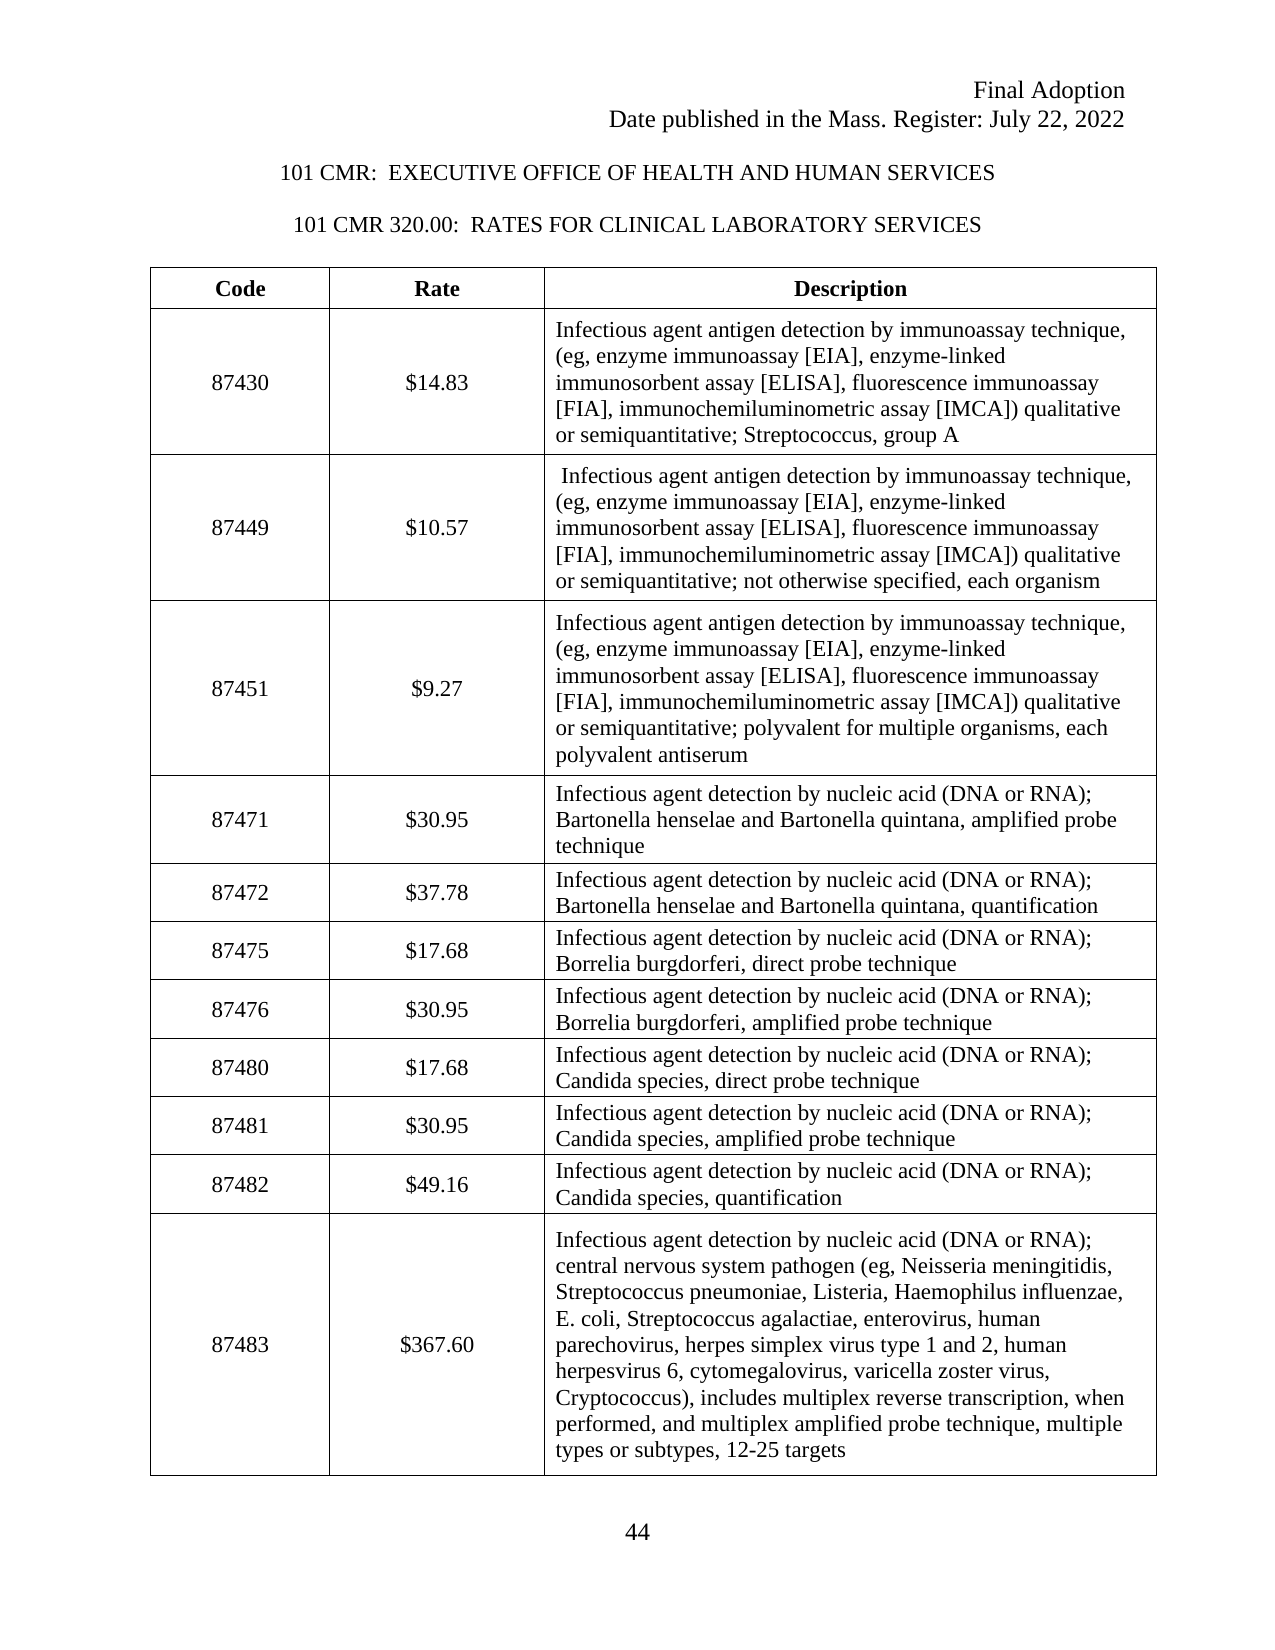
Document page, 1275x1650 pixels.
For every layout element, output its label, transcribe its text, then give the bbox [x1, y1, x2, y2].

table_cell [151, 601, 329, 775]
table_header Description [545, 268, 1156, 308]
table_header Code [151, 268, 329, 308]
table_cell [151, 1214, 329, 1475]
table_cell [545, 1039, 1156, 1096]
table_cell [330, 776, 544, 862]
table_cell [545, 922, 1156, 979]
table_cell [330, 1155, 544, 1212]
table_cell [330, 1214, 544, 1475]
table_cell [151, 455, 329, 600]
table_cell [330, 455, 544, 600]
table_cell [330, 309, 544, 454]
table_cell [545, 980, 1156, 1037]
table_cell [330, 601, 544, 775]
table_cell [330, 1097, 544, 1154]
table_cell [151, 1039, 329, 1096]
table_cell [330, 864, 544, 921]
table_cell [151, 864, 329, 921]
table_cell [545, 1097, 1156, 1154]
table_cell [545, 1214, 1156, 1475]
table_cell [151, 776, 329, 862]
table_header Rate [330, 268, 544, 308]
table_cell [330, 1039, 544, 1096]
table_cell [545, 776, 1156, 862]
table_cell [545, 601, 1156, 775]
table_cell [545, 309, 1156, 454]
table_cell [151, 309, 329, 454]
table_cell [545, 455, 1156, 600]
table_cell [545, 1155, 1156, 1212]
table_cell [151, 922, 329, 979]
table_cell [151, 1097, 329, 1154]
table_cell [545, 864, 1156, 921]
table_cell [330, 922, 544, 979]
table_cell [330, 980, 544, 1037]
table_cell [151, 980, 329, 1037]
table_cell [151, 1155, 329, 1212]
